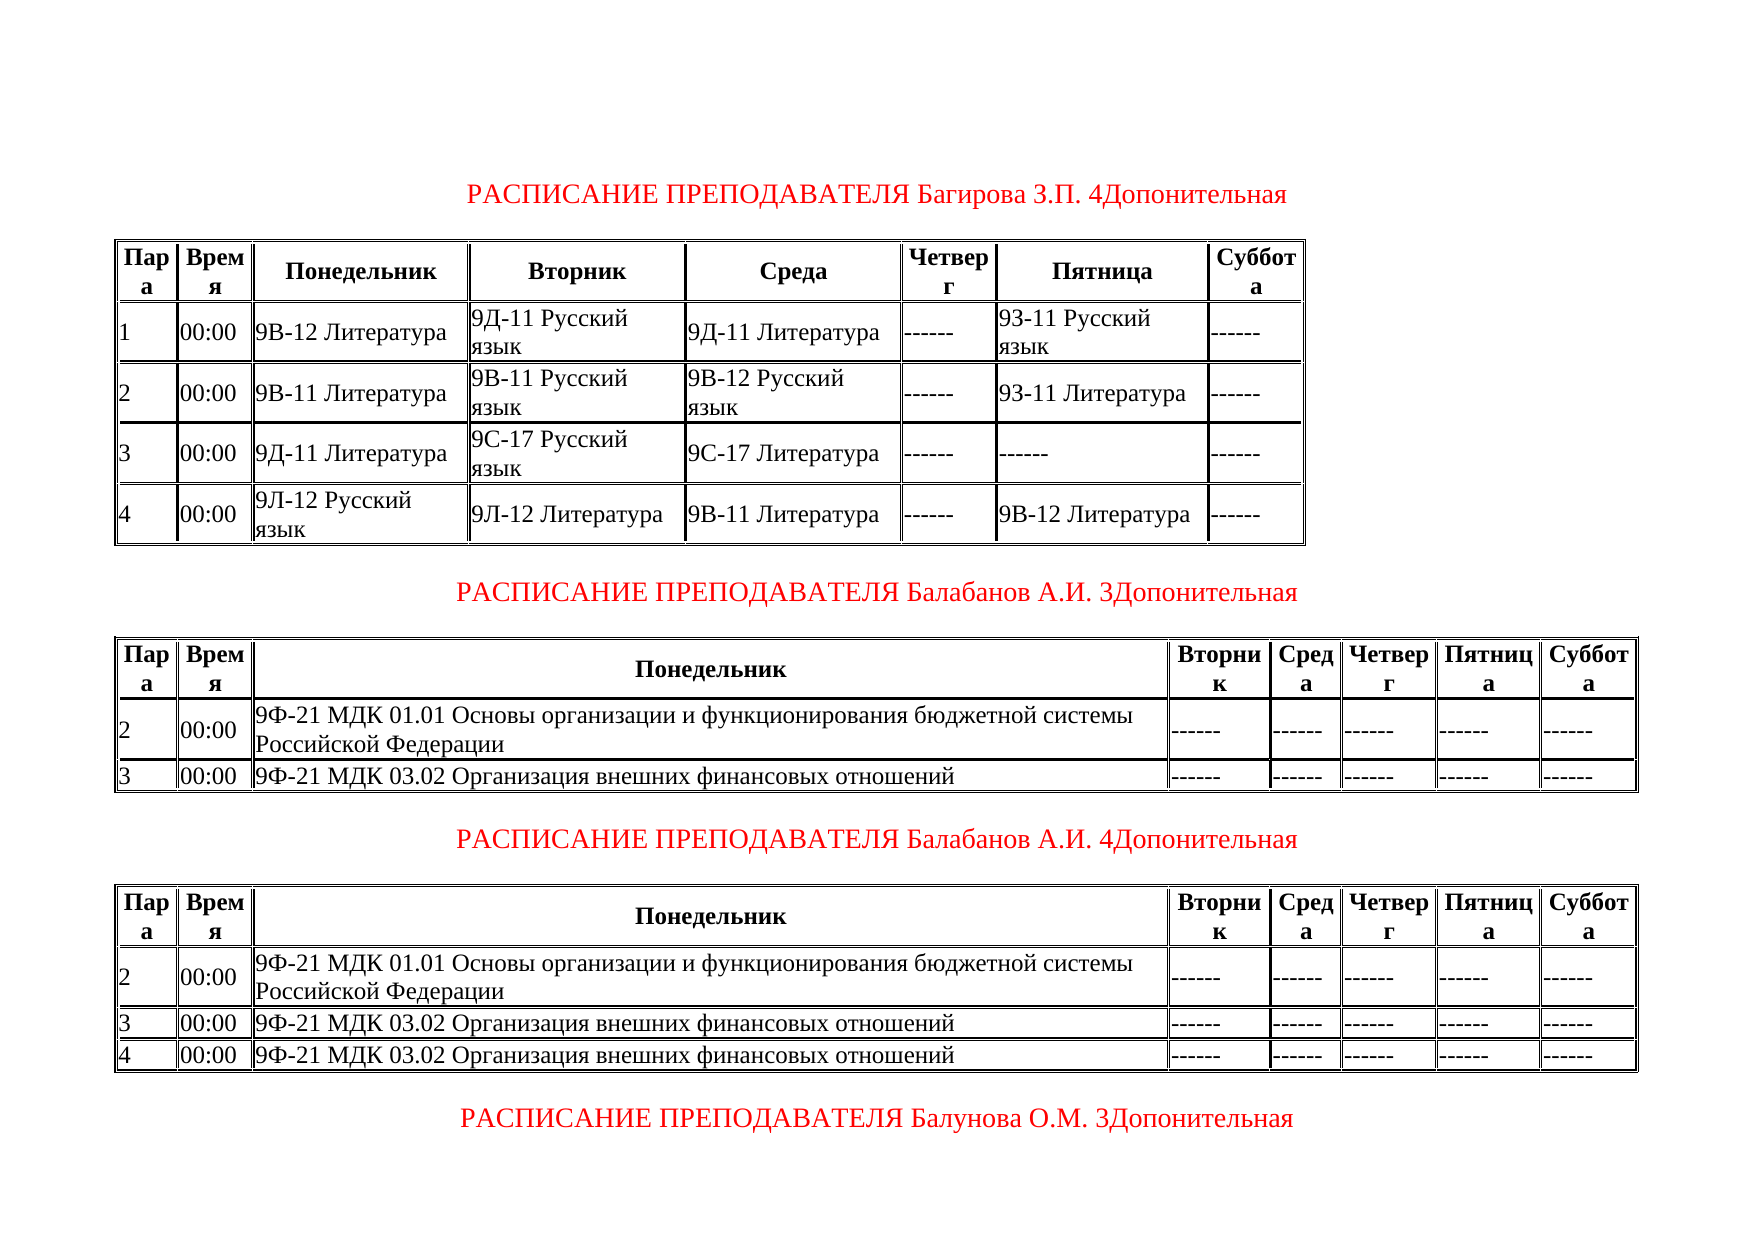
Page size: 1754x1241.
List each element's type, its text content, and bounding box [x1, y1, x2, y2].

table_cell 9Л-12 Русский язык [253, 482, 469, 542]
table_cell 9Ф-21 МДК 03.02 Организация внешних финансовых отношений [255, 1009, 1167, 1037]
table_cell ------ [1272, 948, 1340, 1005]
table_cell 3 [118, 1005, 176, 1037]
table_header Пара [118, 887, 177, 944]
table_cell 9В-12 Литература [996, 485, 1208, 542]
table_cell 9Ф-21 МДК 03.02 Организация внешних финансовых отношений [253, 1041, 1168, 1069]
table_header Суббота [1541, 640, 1635, 697]
table_header Пятница [996, 240, 1208, 299]
text РАСПИСАНИЕ ПРЕПОДАВАТЕЛЯ Балабанов А.И. 3Допонительная [118, 575, 1636, 607]
table_cell ------ [1342, 761, 1436, 790]
table_header Четверг [1342, 887, 1436, 944]
table_cell 9В-11 Литература [685, 485, 901, 542]
table_cell 9Д-11 Русский язык [471, 303, 684, 360]
table_header Вторник [469, 242, 685, 299]
table_header Пара [118, 242, 177, 299]
table_cell ------ [901, 485, 996, 542]
table_header Пятница [1436, 640, 1541, 697]
table_header Среда [1270, 640, 1342, 697]
table_cell ------ [1170, 948, 1269, 1005]
table_header Четверг [1342, 640, 1436, 697]
table_cell ------ [1436, 761, 1541, 790]
table_cell 00:00 [177, 482, 253, 542]
table_header Суббота [1208, 242, 1303, 299]
table_header Время [178, 638, 253, 697]
table_cell 2 [118, 697, 176, 758]
table_header Четверг [901, 242, 996, 299]
table_cell ------ [1208, 482, 1304, 542]
table_header Время [177, 240, 253, 299]
table_header Среда [1270, 887, 1342, 944]
table_cell ------ [1541, 1037, 1636, 1069]
table_cell ------ [903, 364, 995, 421]
table_header Пятница [1436, 887, 1541, 944]
table_cell 00:00 [179, 700, 251, 758]
text РАСПИСАНИЕ ПРЕПОДАВАТЕЛЯ Багирова З.П. 4Допонительная [118, 177, 1636, 209]
table_header Пара [118, 640, 177, 697]
table_header Среда [685, 242, 901, 299]
table_cell 9З-11 Русский язык [998, 303, 1207, 360]
table_cell ------ [1272, 700, 1340, 758]
table_cell ------ [1438, 700, 1539, 758]
table_cell 2 [118, 945, 176, 1005]
table_cell ------ [1270, 1041, 1342, 1069]
table_cell ------ [1272, 1009, 1340, 1037]
table_header Вторник [1169, 885, 1270, 944]
table_cell 00:00 [179, 303, 251, 360]
table_cell 00:00 [179, 948, 251, 1005]
table_cell ------ [1542, 945, 1636, 1005]
table_cell ------ [1342, 1041, 1436, 1069]
table_header Вторник [1169, 638, 1270, 697]
table_cell 00:00 [178, 758, 253, 790]
table_cell 9В-12 Литература [255, 303, 467, 360]
text РАСПИСАНИЕ ПРЕПОДАВАТЕЛЯ Балунова О.М. 3Допонительная [118, 1102, 1636, 1134]
table_cell ------ [1343, 1009, 1435, 1037]
table_cell ------ [1541, 758, 1637, 790]
table_cell 9Ф-21 МДК 01.01 Основы организации и функционирования бюджетной системы Российской Федерации [255, 700, 1167, 758]
table_cell ------ [1542, 1005, 1636, 1037]
table_cell 00:00 [179, 424, 251, 482]
table_header Суббота [1541, 887, 1635, 944]
table_cell ------ [1436, 1041, 1541, 1069]
table_cell ------ [1170, 1009, 1269, 1037]
table_cell ------ [1210, 300, 1303, 360]
table_cell ------ [1270, 761, 1342, 790]
table_cell ------ [1169, 761, 1270, 790]
table_header Время [178, 885, 253, 944]
table_cell ------ [1438, 1009, 1539, 1037]
table_cell 1 [118, 300, 176, 360]
table_cell ------ [998, 424, 1207, 482]
table_cell ------ [1343, 948, 1435, 1005]
table_cell 9В-12 Русский язык [687, 364, 900, 421]
table_cell 4 [116, 482, 177, 542]
table_cell ------ [1438, 948, 1539, 1005]
table_cell 9Ф-21 МДК 01.01 Основы организации и функционирования бюджетной системы Российской Федерации [255, 948, 1167, 1005]
table_header Понедельник [253, 240, 469, 299]
table_cell 3 [116, 758, 177, 790]
table_cell 4 [118, 1037, 177, 1069]
table_cell ------ [903, 424, 995, 482]
table_cell ------ [1542, 697, 1635, 758]
table_cell 9В-11 Русский язык [471, 364, 684, 421]
table_cell ------ [1169, 1041, 1270, 1069]
table_cell ------ [1343, 700, 1435, 758]
table_cell 9С-17 Русский язык [471, 424, 684, 482]
table_cell ------ [1170, 700, 1269, 758]
table_cell 9Д-11 Литература [687, 303, 900, 360]
table_cell 9З-11 Литература [998, 364, 1207, 421]
table_cell 00:00 [179, 364, 251, 421]
table_cell ------ [1210, 421, 1303, 482]
table_cell 3 [118, 421, 176, 482]
table_cell ------ [1210, 360, 1303, 421]
table_cell 2 [118, 360, 176, 421]
text РАСПИСАНИЕ ПРЕПОДАВАТЕЛЯ Балабанов А.И. 4Допонительная [118, 822, 1636, 854]
table_cell 9Ф-21 МДК 03.02 Организация внешних финансовых отношений [253, 761, 1168, 790]
table_cell 9Л-12 Литература [469, 485, 685, 542]
table_cell 00:00 [179, 1009, 251, 1037]
table_cell 9С-17 Литература [687, 424, 900, 482]
table_header Понедельник [253, 640, 1168, 697]
table_cell 9В-11 Литература [255, 364, 467, 421]
table_cell ------ [903, 303, 995, 360]
table_cell 9Д-11 Литература [255, 424, 467, 482]
table_header Понедельник [253, 887, 1168, 944]
table_cell 00:00 [178, 1037, 253, 1069]
